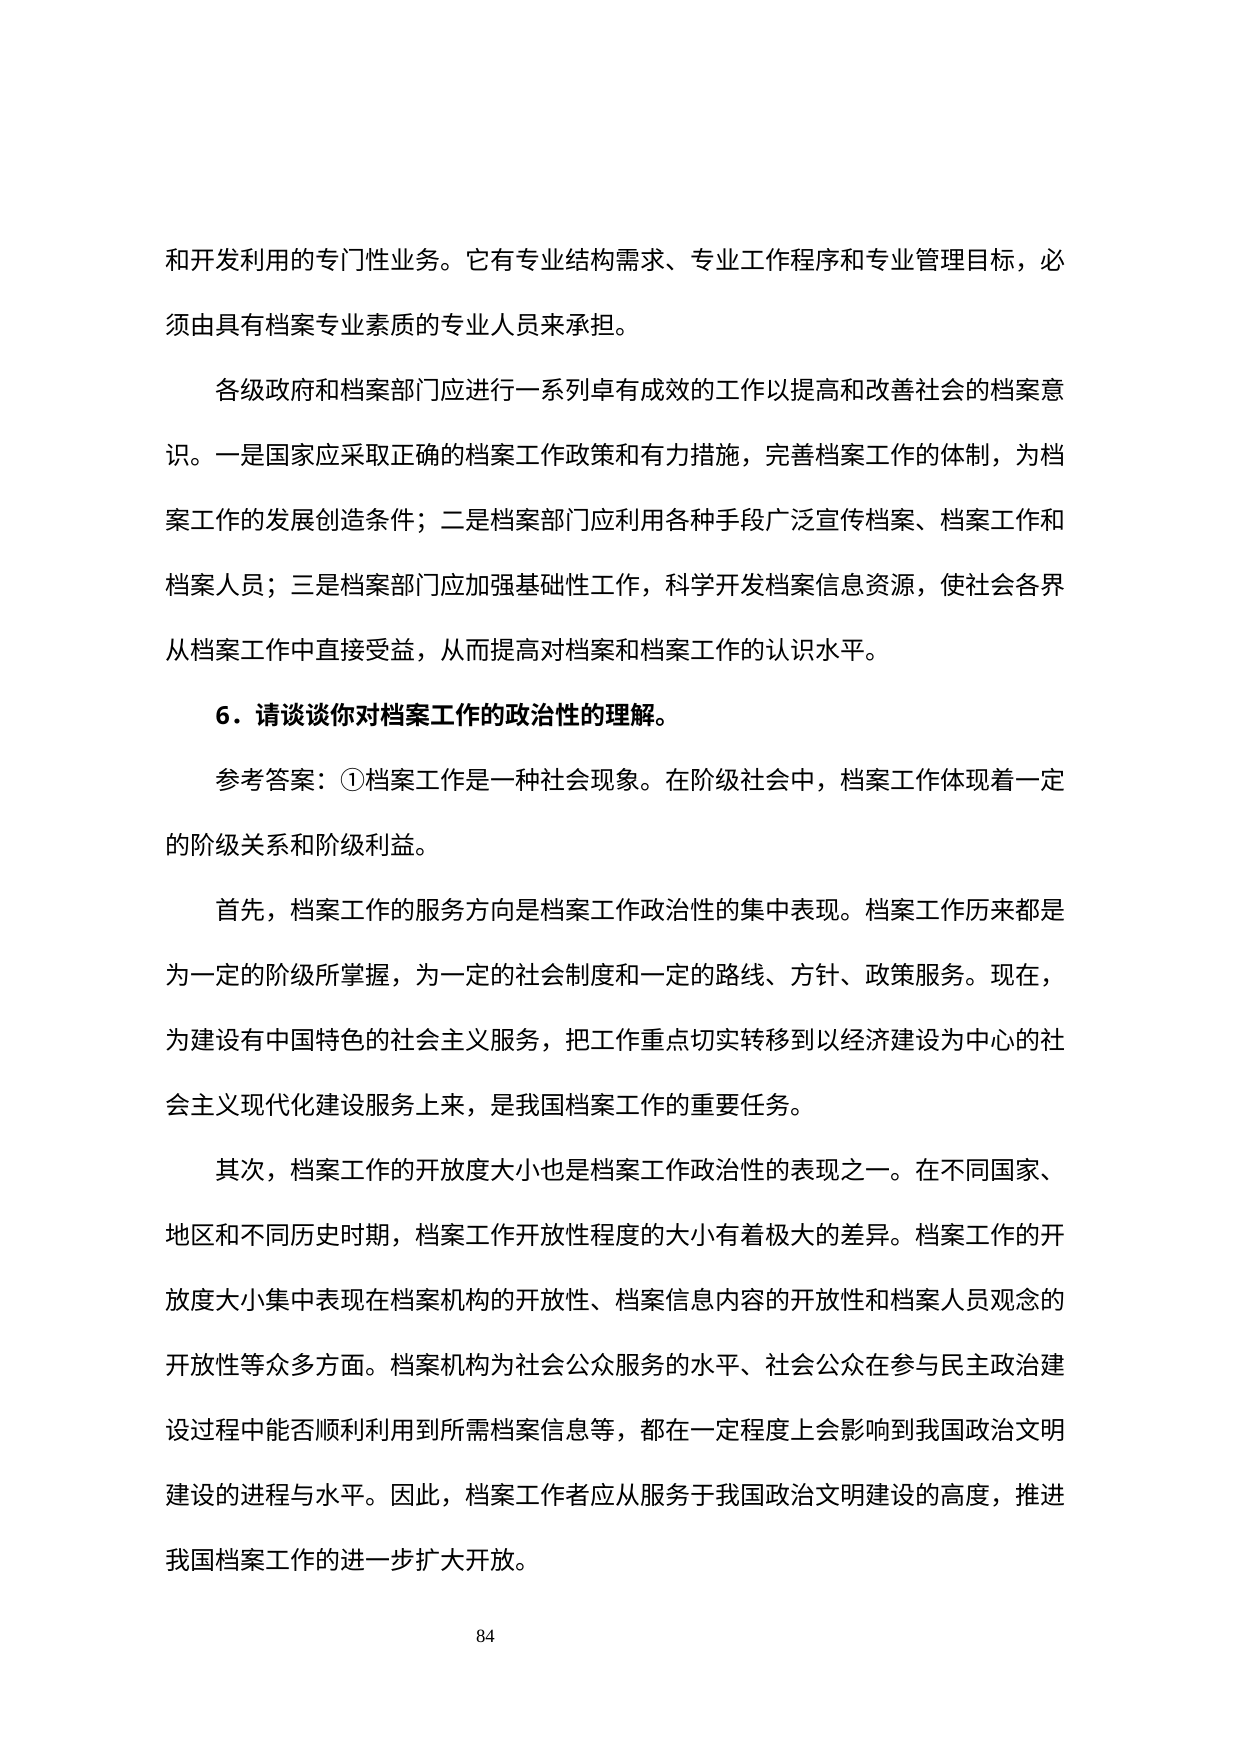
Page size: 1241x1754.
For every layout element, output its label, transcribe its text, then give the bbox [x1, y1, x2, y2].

list 请谈谈你对档案工作的政治性的理解。 [165, 681, 1087, 746]
text 各级政府和档案部门应进行一系列卓有成效的工作以提高和改善社会的档案意识。一是国家应采取正确的档案工作政策和有力措施，完善档案工作的体制，为档案工作的发展创造条件；二是档案部门应利用各种手段广泛宣传档案、档案工作和档案人员；三是档案部门应加强基础性工作，科学开发档案信息资源，使社会各界从档案工作中直接受益，从而提高对档案和档案工作的认识水平。 [165, 356, 1087, 681]
text 首先，档案工作的服务方向是档案工作政治性的集中表现。档案工作历来都是为一定的阶级所掌握，为一定的社会制度和一定的路线、方针、政策服务。现在，为建设有中国特色的社会主义服务，把工作重点切实转移到以经济建设为中心的社会主义现代化建设服务上来，是我国档案工作的重要任务。 [165, 876, 1087, 1136]
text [165, 226, 1087, 356]
text 参考答案：①档案工作是一种社会现象。在阶级社会中，档案工作体现着一定的阶级关系和阶级利益。 [165, 746, 1087, 876]
text 其次，档案工作的开放度大小也是档案工作政治性的表现之一。在不同国家、地区和不同历史时期，档案工作开放性程度的大小有着极大的差异。档案工作的开放度大小集中表现在档案机构的开放性、档案信息内容的开放性和档案人员观念的开放性等众多方面。档案机构为社会公众服务的水平、社会公众在参与民主政治建设过程中能否顺利利用到所需档案信息等，都在一定程度上会影响到我国政治文明建设的进程与水平。因此，档案工作者应从服务于我国政治文明建设的高度，推进我国档案工作的进一步扩大开放。 [165, 1136, 1087, 1591]
